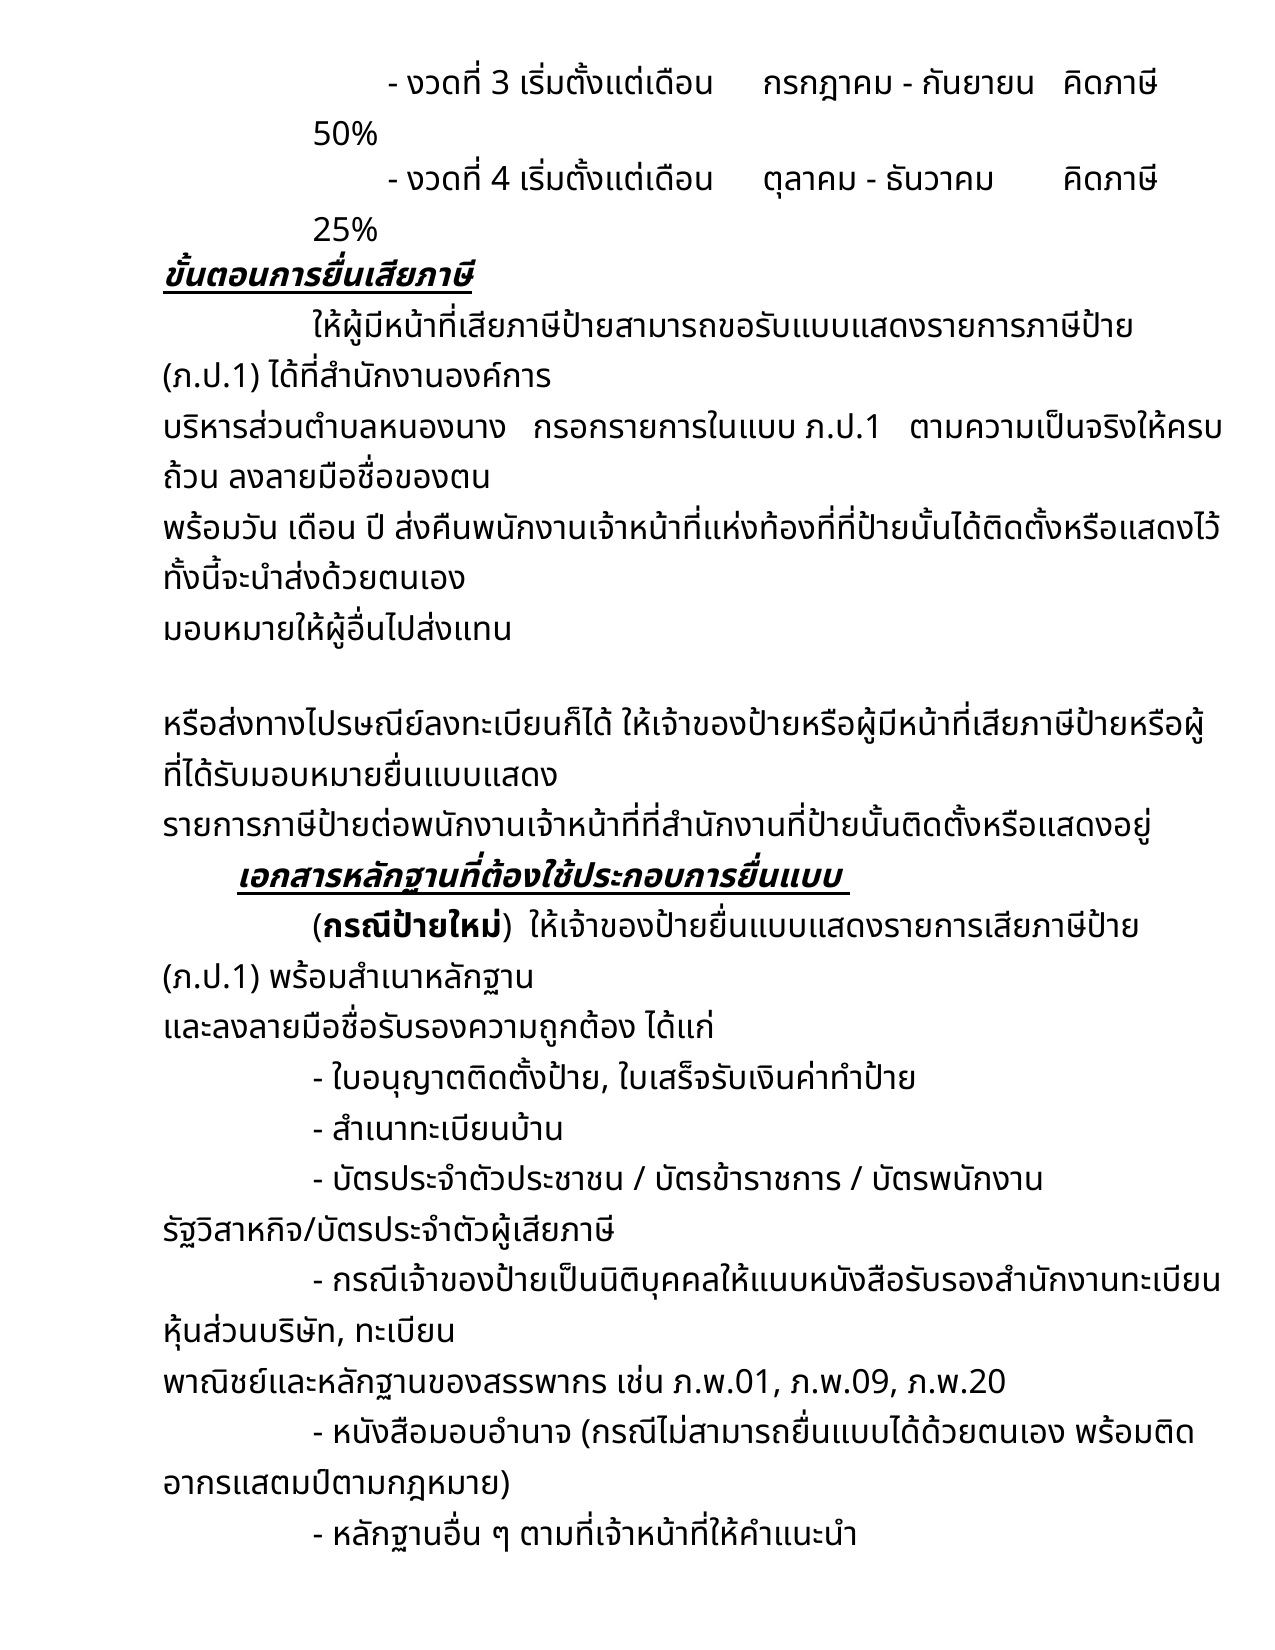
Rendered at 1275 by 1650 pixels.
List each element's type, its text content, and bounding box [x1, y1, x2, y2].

text (กรณีป้ายใหม่) ให้เจ้าของป้ายยื่นแบบแสดงรายการเสียภาษีป้าย (ภ.ป.1) พร้อมสำเนาหลักฐาน [162, 902, 1226, 1003]
text ขั้นตอนการยื่นเสียภาษี [162, 251, 1226, 302]
text - งวดที่ 4 เริ่มตั้งแต่เดือน ตุลาคม - ธันวาคม คิดภาษี 25% [312, 155, 1226, 251]
text - สำเนาทะเบียนบ้าน [162, 1104, 1226, 1155]
text ให้ผู้มีหน้าที่เสียภาษีป้ายสามารถขอรับแบบแสดงรายการภาษีป้าย (ภ.ป.1) ได้ที่สำนักงานองค์การ [162, 302, 1226, 403]
text - หนังสือมอบอำนาจ (กรณีไม่สามารถยื่นแบบได้ด้วยตนเอง พร้อมติดอากรแสตมป์ตามกฎหมาย) [162, 1408, 1226, 1509]
text - หลักฐานอื่น ๆ ตามที่เจ้าหน้าที่ให้คำแนะนำ [162, 1509, 1226, 1560]
text - ใบอนุญาตติดตั้งป้าย, ใบเสร็จรับเงินค่าทำป้าย [162, 1054, 1226, 1104]
text - งวดที่ 3 เริ่มตั้งแต่เดือน กรกฎาคม - กันยายน คิดภาษี 50% [312, 59, 1226, 155]
text - บัตรประจำตัวประชาชน / บัตรข้าราชการ / บัตรพนักงานรัฐวิสาหกิจ/บัตรประจำตัวผู้เสียภาษี [162, 1155, 1226, 1256]
text - กรณีเจ้าของป้ายเป็นนิติบุคคลให้แนบหนังสือรับรองสำนักงานทะเบียนหุ้นส่วนบริษัท, ทะเบียน [162, 1256, 1226, 1357]
text บริหารส่วนตำบลหนองนาง กรอกรายการในแบบ ภ.ป.1 ตามความเป็นจริงให้ครบถ้วน ลงลายมือชื่อของตน [162, 403, 1226, 504]
text รายการภาษีป้ายต่อพนักงานเจ้าหน้าที่ที่สำนักงานที่ป้ายนั้นติดตั้งหรือแสดงอยู่ [162, 801, 1226, 852]
text หรือส่งทางไปรษณีย์ลงทะเบียนก็ได้ ให้เจ้าของป้ายหรือผู้มีหน้าที่เสียภาษีป้ายหรือผู้ที่ได้รับมอบหมายยื่นแบบแสดง [162, 700, 1226, 801]
text และลงลายมือชื่อรับรองความถูกต้อง ได้แก่ [162, 1003, 1226, 1054]
text พร้อมวัน เดือน ปี ส่งคืนพนักงานเจ้าหน้าที่แห่งท้องที่ที่ป้ายนั้นได้ติดตั้งหรือแสดงไว้ ทั้งนี้จะนำส่งด้วยตนเอง [162, 504, 1226, 604]
text มอบหมายให้ผู้อื่นไปส่งแทน [162, 604, 1226, 655]
text พาณิชย์และหลักฐานของสรรพากร เช่น ภ.พ.01, ภ.พ.09, ภ.พ.20 [162, 1357, 1226, 1408]
text เอกสารหลักฐานที่ต้องใช้ประกอบการยื่นแบบ [162, 852, 1226, 902]
